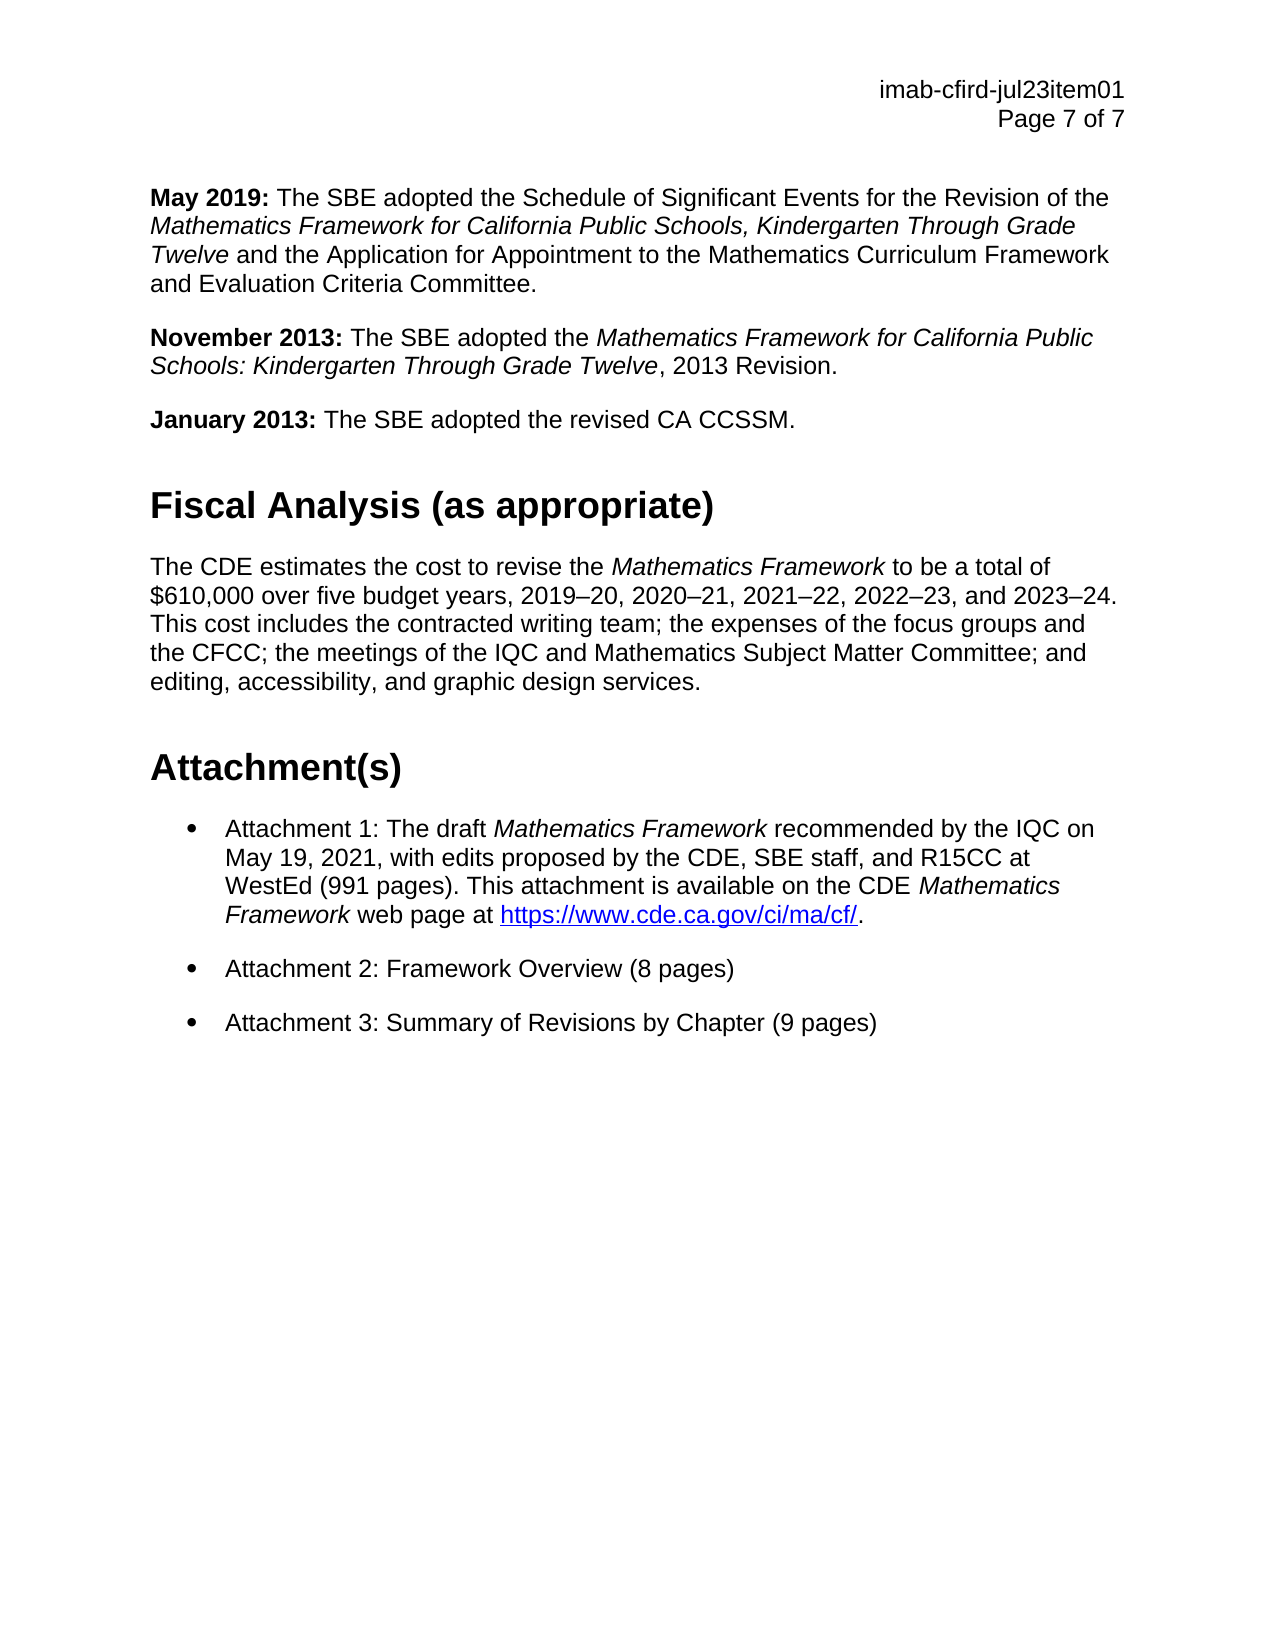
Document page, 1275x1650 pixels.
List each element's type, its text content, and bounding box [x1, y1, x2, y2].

list Attachment 2: Framework Overview (8 pages) [187, 954, 1125, 983]
subtitle Attachment(s) [150, 746, 1125, 789]
list Attachment 1: The draft Mathematics Framework recommended by the IQC on May 19, 2021, with edits proposed by the CDE, SBE staff, and R15CC at WestEd (991 pages). This attachment is available on the CDE Mathematics Framework web page at https://www.cde.ca.gov/ci/ma/cf/. [187, 814, 1125, 929]
text November 2013: The SBE adopted the Mathematics Framework for California Public Schools: Kindergarten Through Grade Twelve, 2013 Revision. [150, 322, 1125, 380]
subtitle Fiscal Analysis (as appropriate) [150, 484, 1125, 527]
text May 2019: The SBE adopted the Schedule of Significant Events for the Revision of the Mathematics Framework for California Public Schools, Kindergarten Through Grade Twelve and the Application for Appointment to the Mathematics Curriculum Framework and Evaluation Criteria Committee. [150, 182, 1125, 297]
text January 2013: The SBE adopted the revised CA CCSSM. [150, 405, 1125, 434]
list Attachment 3: Summary of Revisions by Chapter (9 pages) [187, 1008, 1125, 1037]
text The CDE estimates the cost to revise the Mathematics Framework to be a total of $610,000 over five budget years, 2019–20, 2020–21, 2021–22, 2022–23, and 2023–24. This cost includes the contracted writing team; the expenses of the focus groups and the CFCC; the meetings of the IQC and Mathematics Subject Matter Committee; and editing, accessibility, and graphic design services. [150, 552, 1125, 696]
